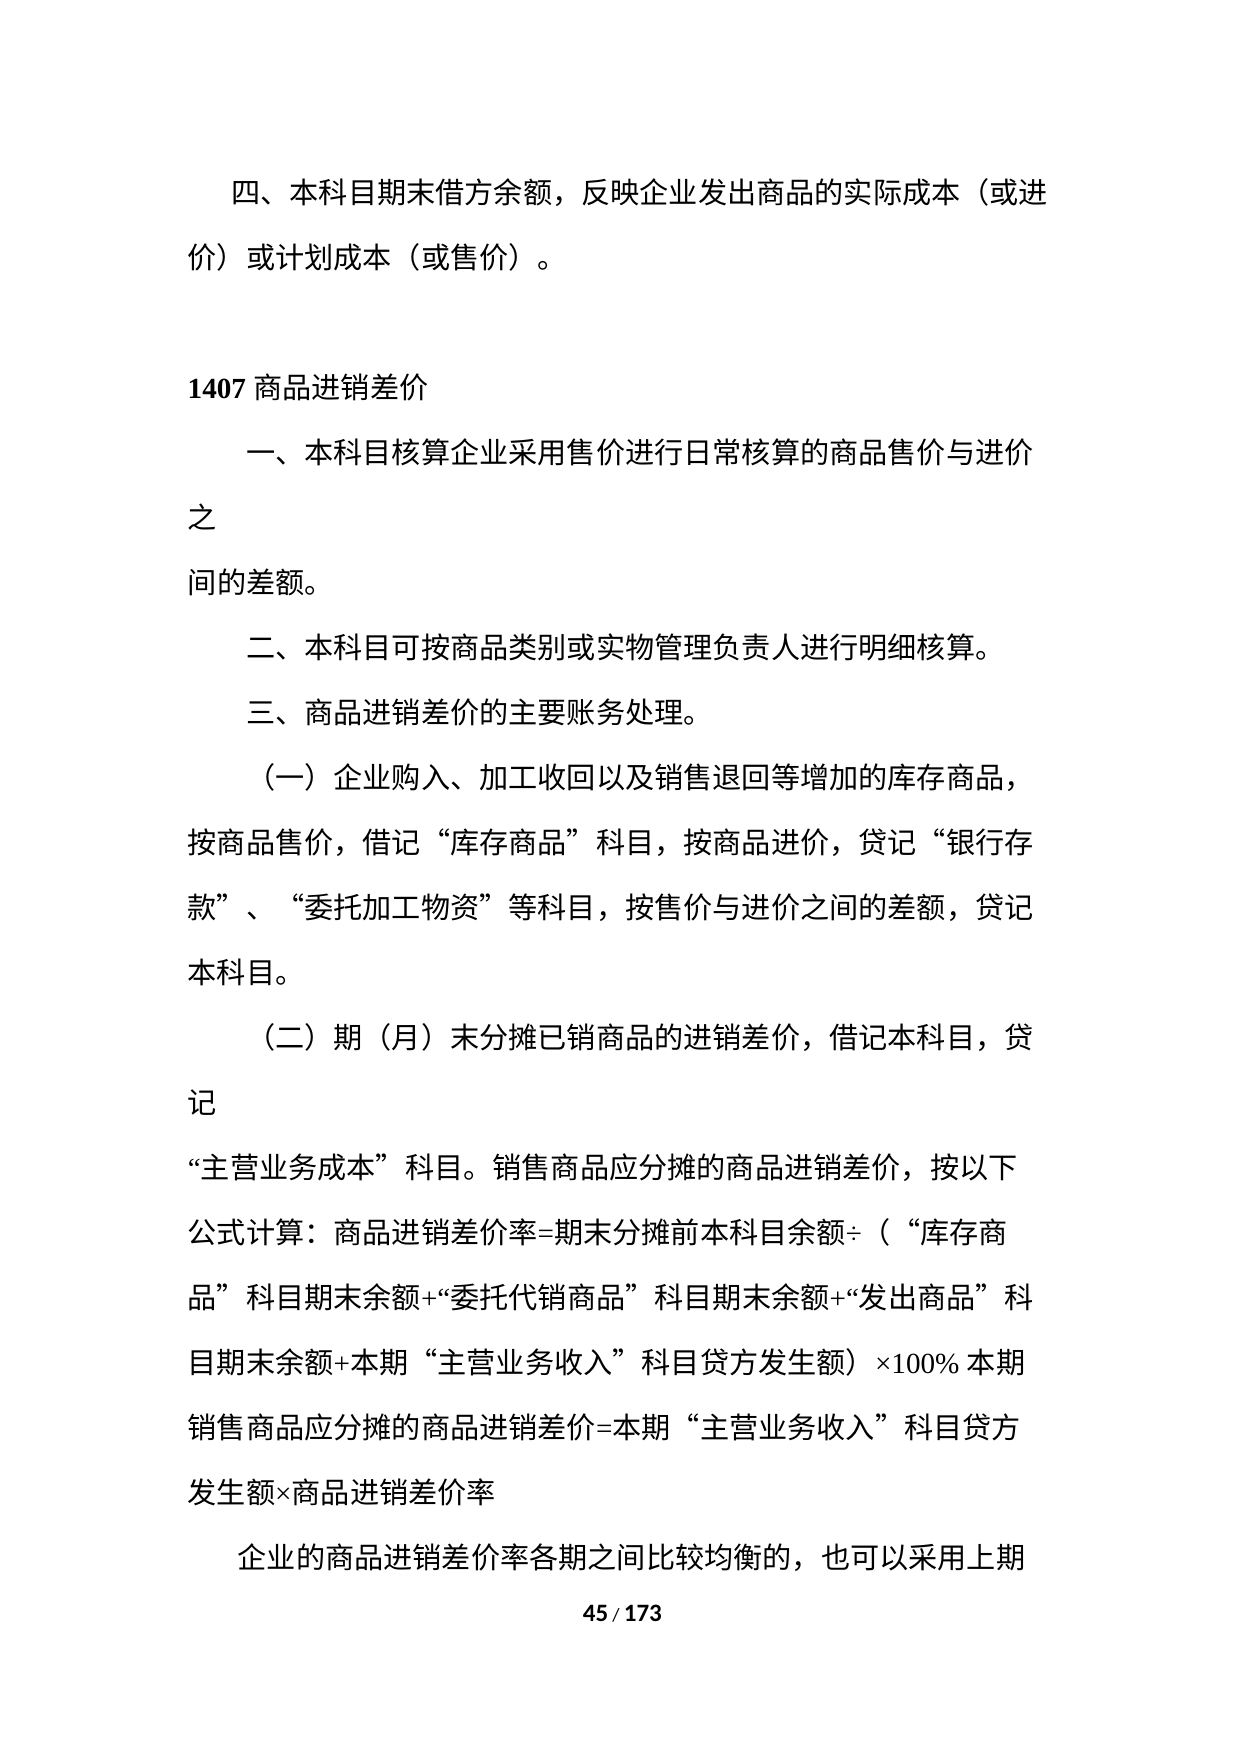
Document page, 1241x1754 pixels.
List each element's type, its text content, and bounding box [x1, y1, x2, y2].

text 四、本科目期末借方余额，反映企业发出商品的实际成本（或进价）或计划成本（或售价）。 [187, 158, 1048, 288]
text 1407 商品进销差价 [187, 353, 1038, 418]
text 三、商品进销差价的主要账务处理。 [187, 678, 1039, 743]
text 一、本科目核算企业采用售价进行日常核算的商品售价与进价之 [187, 418, 1038, 548]
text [187, 1523, 1038, 1588]
text 间的差额。 [188, 548, 1039, 613]
text 二、本科目可按商品类别或实物管理负责人进行明细核算。 [187, 613, 1039, 678]
text “主营业务成本”科目。销售商品应分摊的商品进销差价，按以下公式计算：商品进销差价率=期末分摊前本科目余额÷（“库存商品”科目期末余额+“委托代销商品”科目期末余额+“发出商品”科目期末余额+本期“主营业务收入”科目贷方发生额）×100% 本期销售商品应分摊的商品进销差价=本期“主营业务收入”科目贷方发生额×商品进销差价率 [187, 1133, 1039, 1523]
text （二）期（月）末分摊已销商品的进销差价，借记本科目，贷记 [187, 1003, 1039, 1133]
text （一）企业购入、加工收回以及销售退回等增加的库存商品，按商品售价，借记“库存商品”科目，按商品进价，贷记“银行存款”、“委托加工物资”等科目，按售价与进价之间的差额，贷记本科目。 [187, 743, 1039, 1003]
